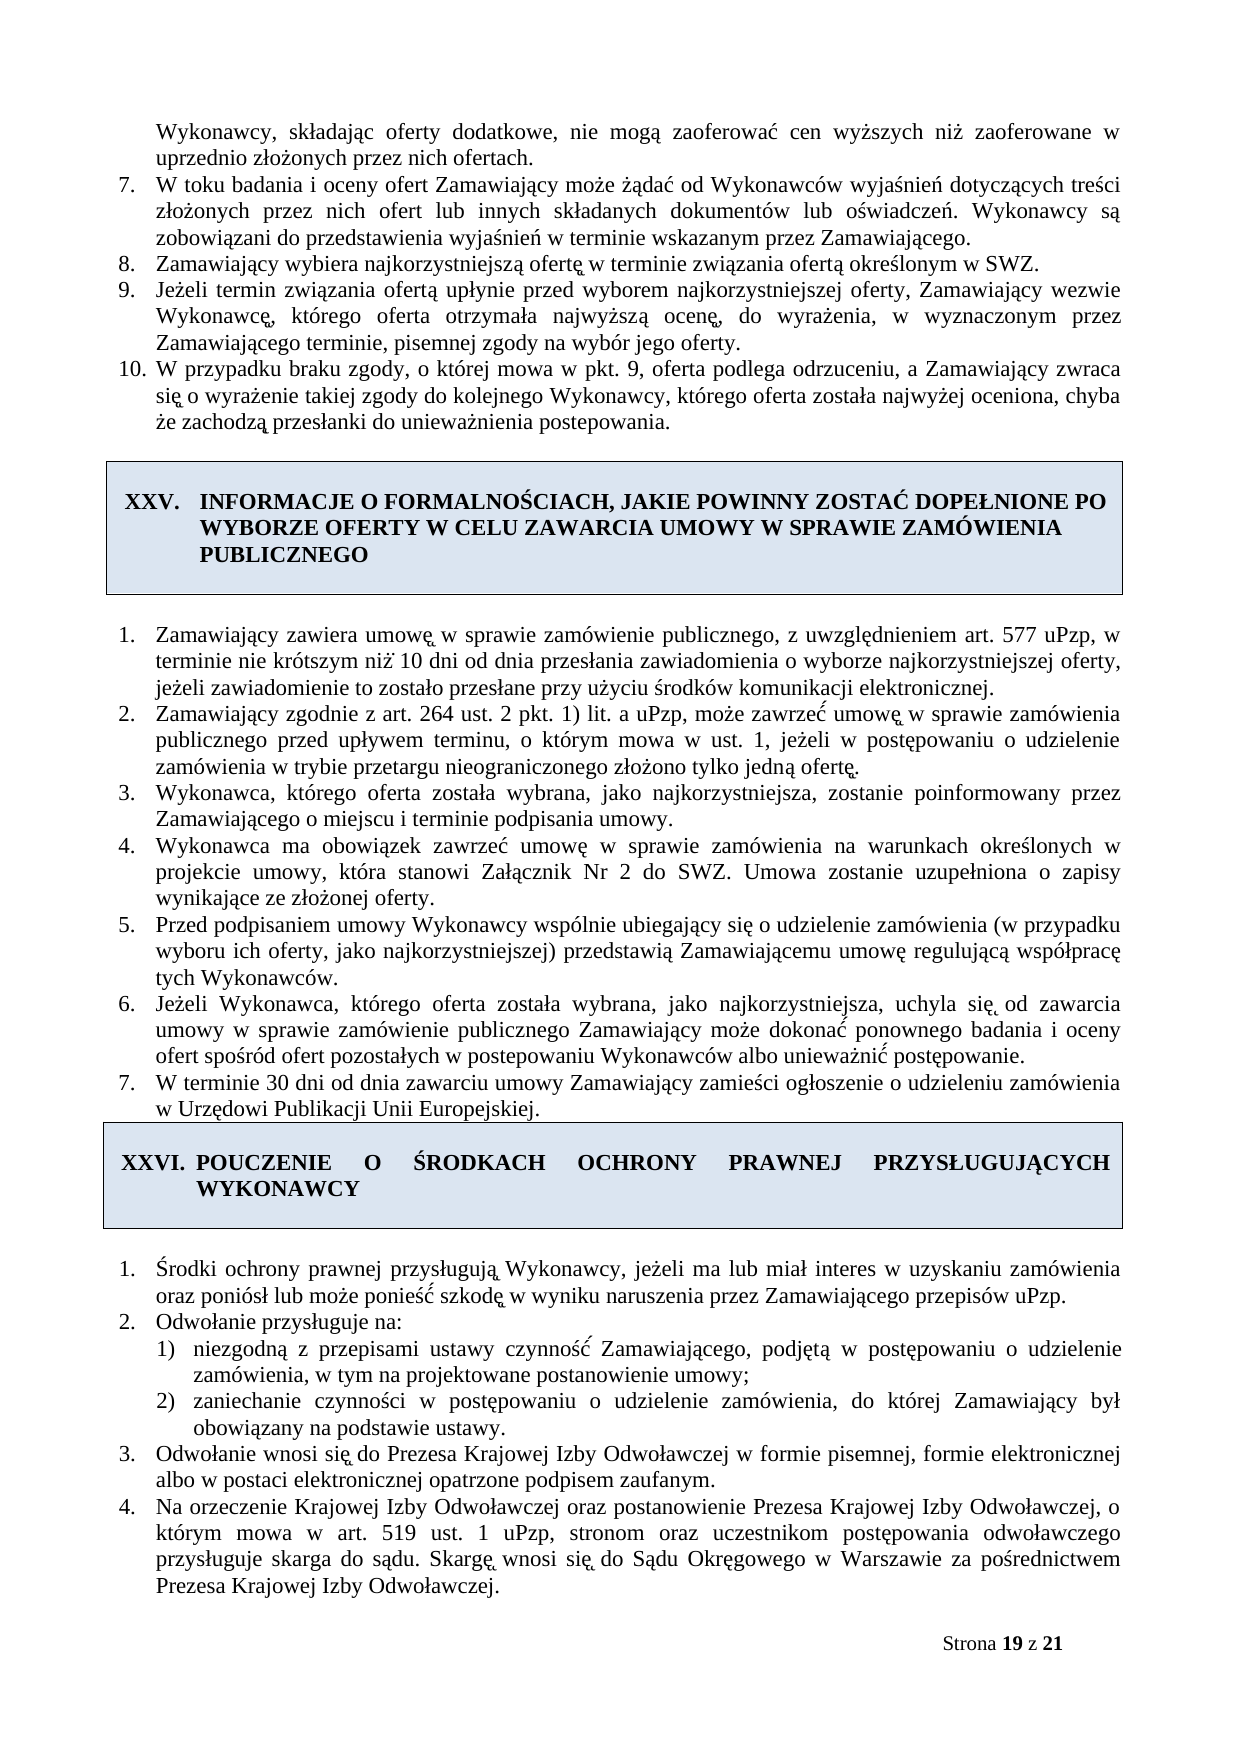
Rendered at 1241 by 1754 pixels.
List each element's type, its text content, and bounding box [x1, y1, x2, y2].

list Środki ochrony prawnej przysługują̨ Wykonawcy, jeżeli ma lub miał interes w uzyskaniu zamówienia oraz poniósł lub może ponieść́ szkodę̨ w wyniku naruszenia przez Zamawiającego przepisów uPzp. [118, 1256, 1122, 1308]
list W terminie 30 dni od dnia zawarciu umowy Zamawiający zamieści ogłoszenie o udzieleniu zamówienia w Urzędowi Publikacji Unii Europejskiej. [118, 1069, 1122, 1122]
list Przed podpisaniem umowy Wykonawcy wspólnie ubiegający się o udzielenie zamówienia (w przypadku wyboru ich oferty, jako najkorzystniejszej) przedstawią Zamawiającemu umowę regulującą współpracę tych Wykonawców. [118, 911, 1122, 990]
list Jeżeli Wykonawca, którego oferta została wybrana, jako najkorzystniejsza, uchyla się̨ od zawarcia umowy w sprawie zamówienie publicznego Zamawiający może dokonać́ ponownego badania i oceny ofert spośród ofert pozostałych w postepowaniu Wykonawców albo unieważnić́ postępowanie. [118, 990, 1122, 1069]
table_header POUCZENIE O ŚRODKACH OCHRONY PRAWNEJ PRZYSŁUGUJĄCYCH WYKONAWCY [104, 1123, 1122, 1228]
list Wykonawca, którego oferta została wybrana, jako najkorzystniejsza, zostanie poinformowany przez Zamawiającego o miejscu i terminie podpisania umowy. [118, 779, 1122, 832]
table_header INFORMACJE O FORMALNOŚCIACH, JAKIE POWINNY ZOSTAĆ DOPEŁNIONE PO WYBORZE OFERTY W CELU ZAWARCIA UMOWY W SPRAWIE ZAMÓWIENIA PUBLICZNEGO [107, 462, 1122, 593]
list Zamawiający wybiera najkorzystniejszą ofertę̨ w terminie związania ofertą określonym w SWZ. [118, 250, 1122, 276]
list niezgodną z przepisami ustawy czynność́ Zamawiającego, podjętą w postępowaniu o udzielenie zamówienia, w tym na projektowane postanowienie umowy; [156, 1334, 1122, 1387]
list Jeżeli termin związania ofertą upłynie przed wyborem najkorzystniejszej oferty, Zamawiający wezwie Wykonawcę̨, którego oferta otrzymała najwyższą ocenę̨, do wyrażenia, w wyznaczonym przez Zamawiającego terminie, pisemnej zgody na wybór jego oferty. [118, 276, 1122, 355]
list Odwołanie przysługuje na: [118, 1308, 1122, 1334]
list zaniechanie czynności w postępowaniu o udzielenie zamówienia, do której Zamawiający był obowiązany na podstawie ustawy. [156, 1387, 1122, 1440]
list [118, 118, 1122, 171]
list W toku badania i oceny ofert Zamawiający może żądać od Wykonawców wyjaśnień dotyczących treści złożonych przez nich ofert lub innych składanych dokumentów lub oświadczeń. Wykonawcy są zobowiązani do przedstawienia wyjaśnień w terminie wskazanym przez Zamawiającego. [118, 171, 1122, 250]
list Odwołanie wnosi się̨ do Prezesa Krajowej Izby Odwoławczej w formie pisemnej, formie elektronicznej albo w postaci elektronicznej opatrzone podpisem zaufanym. [118, 1440, 1122, 1493]
list Na orzeczenie Krajowej Izby Odwoławczej oraz postanowienie Prezesa Krajowej Izby Odwoławczej, o którym mowa w art. 519 ust. 1 uPzp, stronom oraz uczestnikom postępowania odwoławczego przysługuje skarga do sądu. Skargę̨ wnosi się̨ do Sądu Okręgowego w Warszawie za pośrednictwem Prezesa Krajowej Izby Odwoławczej. [118, 1493, 1122, 1598]
list Zamawiający zgodnie z art. 264 ust. 2 pkt. 1) lit. a uPzp, może zawrzeć́ umowę̨ w sprawie zamówienia publicznego przed upływem terminu, o którym mowa w ust. 1, jeżeli w postępowaniu o udzielenie zamówienia w trybie przetargu nieograniczonego złożono tylko jedną ofertę̨. [118, 700, 1122, 779]
list Wykonawca ma obowiązek zawrzeć umowę w sprawie zamówienia na warunkach określonych w projekcie umowy, która stanowi Załącznik Nr 2 do SWZ. Umowa zostanie uzupełniona o zapisy wynikające ze złożonej oferty. [118, 832, 1122, 911]
list W przypadku braku zgody, o której mowa w pkt. 9, oferta podlega odrzuceniu, a Zamawiający zwraca się̨ o wyrażenie takiej zgody do kolejnego Wykonawcy, którego oferta została najwyżej oceniona, chyba że zachodzą̨ przesłanki do unieważnienia postepowania. [118, 355, 1122, 434]
list Zamawiający zawiera umowę̨ w sprawie zamówienie publicznego, z uwzględnieniem art. 577 uPzp, w terminie nie krótszym niż̇ 10 dni od dnia przesłania zawiadomienia o wyborze najkorzystniejszej oferty, jeżeli zawiadomienie to zostało przesłane przy użyciu środków komunikacji elektronicznej. [118, 621, 1122, 700]
